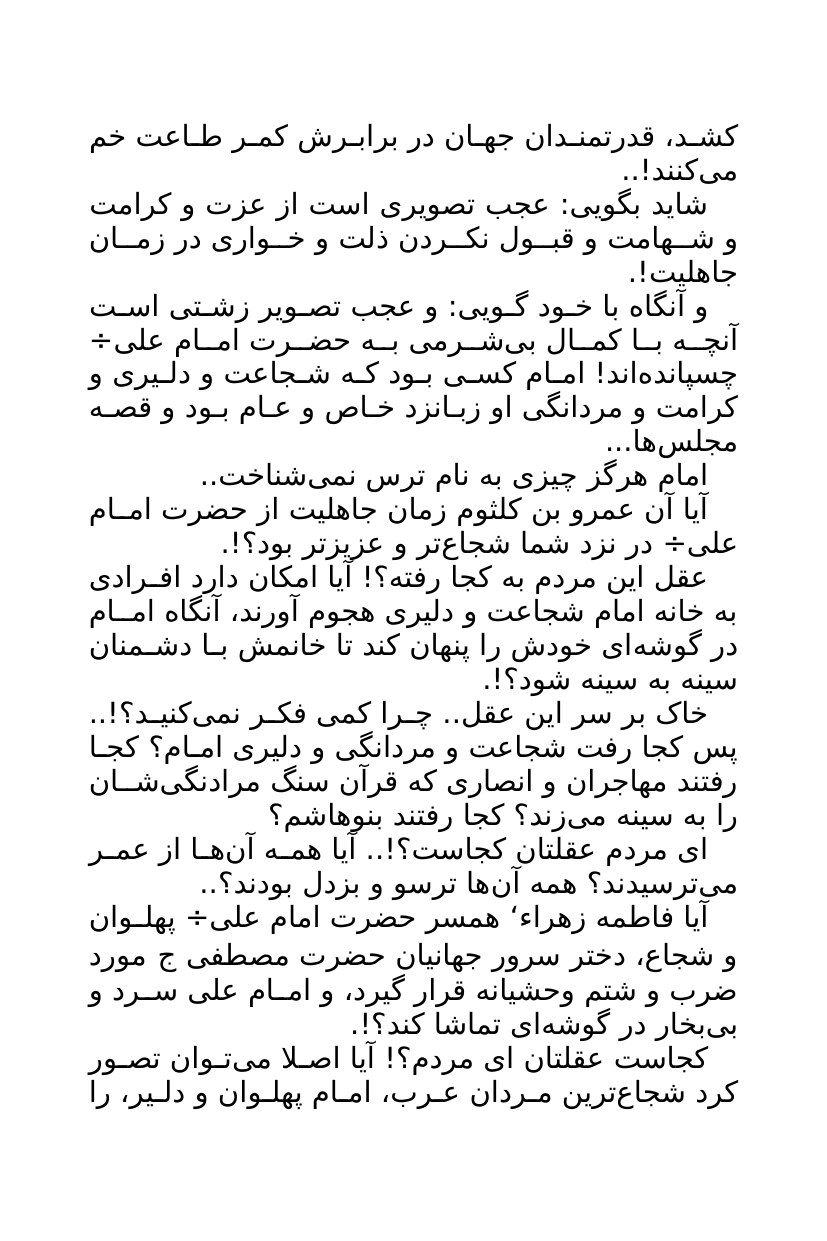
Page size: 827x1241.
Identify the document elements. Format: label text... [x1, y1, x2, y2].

text و آنگاه با خود گویی: و عجب تصویر زشتی است آنچه با کمال بی‌شرمی به حضرت امام علی÷ چسپانده‌اند! امام کسی بود که شجاعت و دلیری و کرامت و مردانگی او زبانزد خاص و عام بود و قصه مجلس‌ها... [89, 289, 738, 459]
text امام هرگز چیزی به نام ترس نمی‌شناخت.. [89, 459, 738, 493]
text خاک بر سر این عقل.. چرا کمی فکر نمی‌کنید؟!.. پس کجا رفت شجاعت و مردانگی و دلیری امام؟ کجا رفتند مهاجران و انصاری که قرآن سنگ مرادنگی‌شان را به سینه می‌زند؟ کجا رفتند بنوهاشم؟ [89, 696, 738, 832]
text شاید بگویی: عجب تصویری است از عزت و کرامت و شهامت و قبول نکردن ذلت و خواری در زمان جاهلیت!. [89, 187, 738, 289]
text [89, 1041, 738, 1109]
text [89, 119, 738, 187]
text عقل این مردم به کجا رفته؟! آیا امکان دارد افرادی به خانه امام شجاعت و دلیری هجوم آورند، آنگاه امام در گوشه‌ای خودش را پنهان کند تا خانمش با دشمنان سینه به سینه شود؟!. [89, 561, 738, 696]
text ای مردم عقلتان کجاست؟!.. آیا همه آن‌ها از عمر می‌ترسیدند؟ همه آن‌ها ترسو و بزدل بودند؟.. [89, 832, 738, 900]
text آیا آن عمرو بن کلثوم زمان جاهلیت از حضرت امام علی÷ در نزد شما شجاع‌تر و عزیزتر بود؟!. [89, 493, 738, 561]
text آیا فاطمه زهراء‘ همسر حضرت امام علی÷ پهلوان و شجاع، دختر سرور جهانیان حضرت مصطفی ج مورد ضرب و شتم وحشیانه قرار گیرد، و امام علی سرد و بی‌بخار در گوشه‌ای تماشا کند؟!. [89, 900, 738, 1041]
